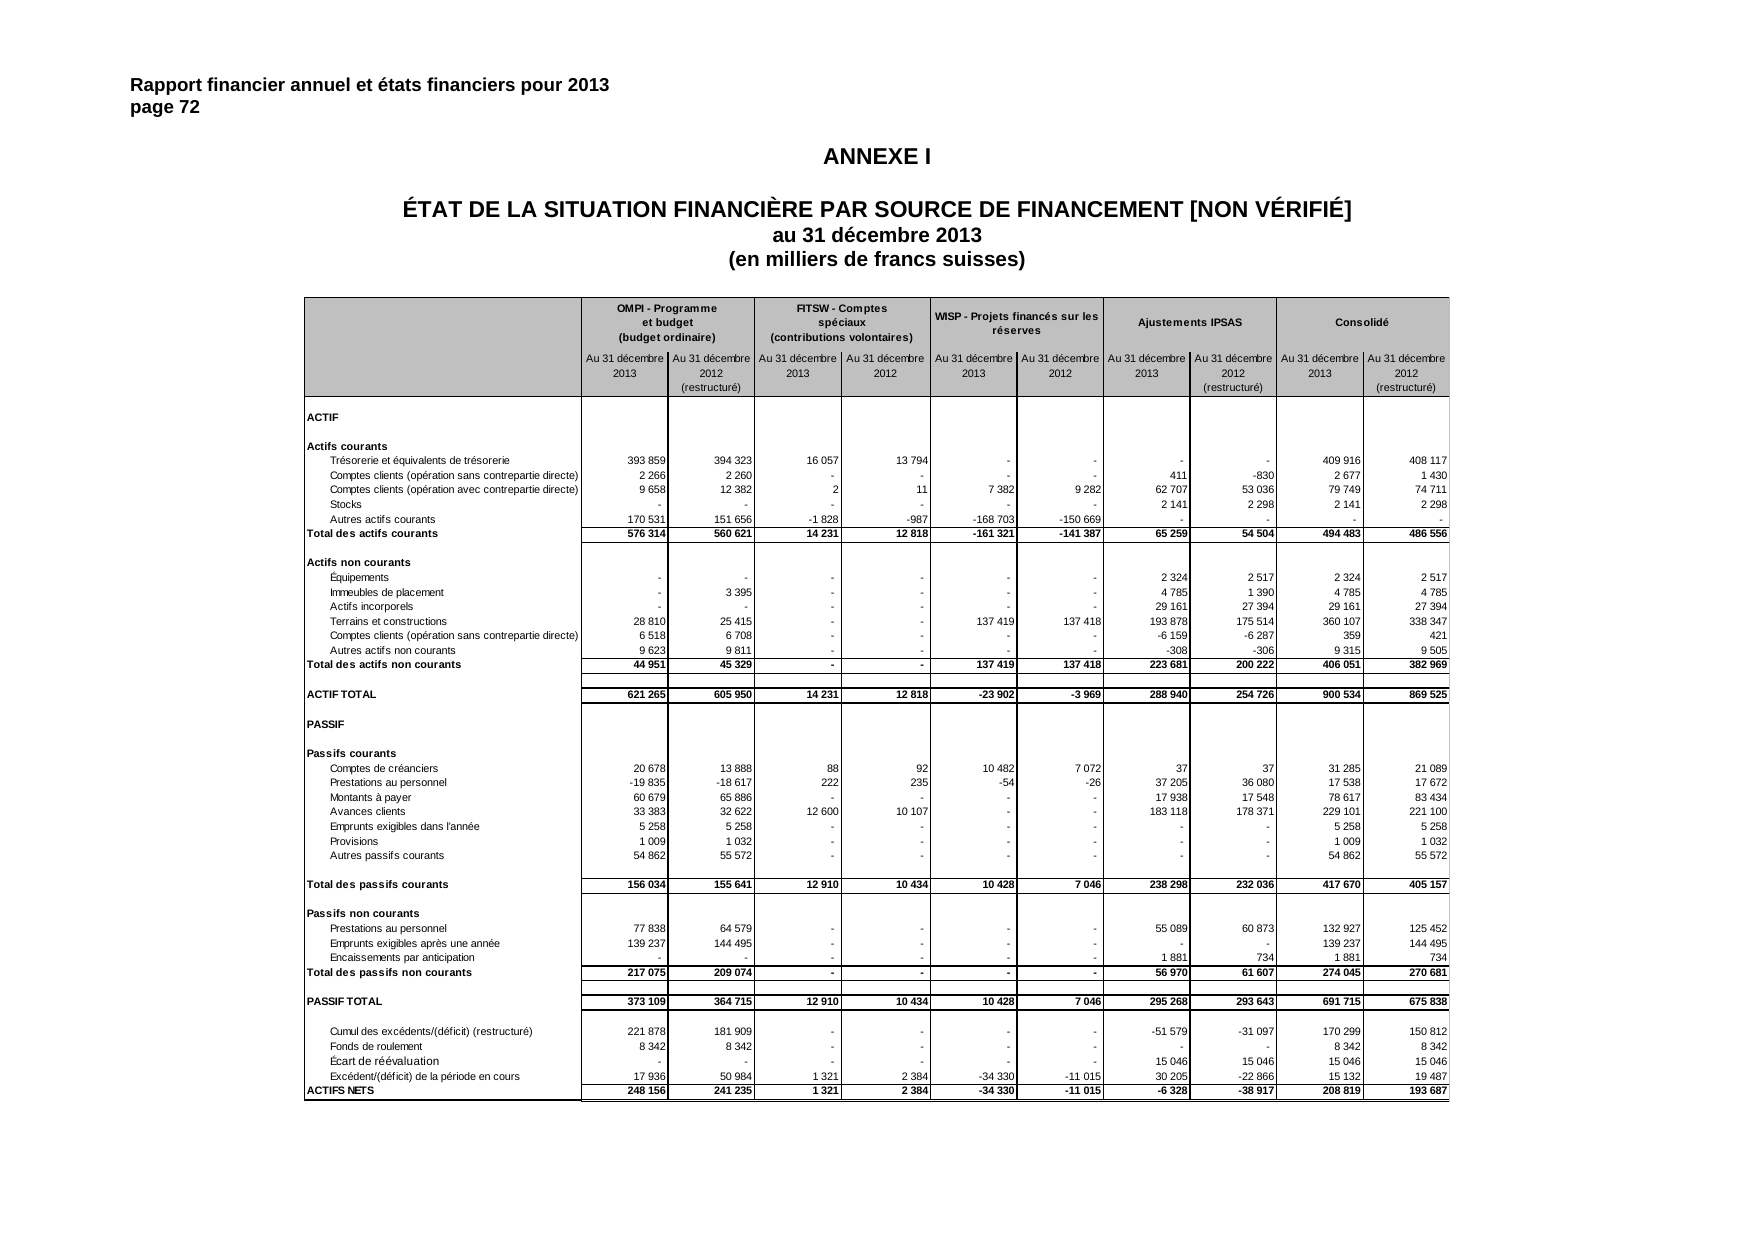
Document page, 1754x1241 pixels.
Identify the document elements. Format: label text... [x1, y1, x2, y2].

subtitle ANNEXE I – État de la SITUATION financiÈre par SOURCE de FinancemenT [NON VÉRIFIÉ] [130, 143, 1624, 222]
text (en milliers de francs suisses) [130, 246, 1624, 270]
text au 31 décembre 2013 [130, 222, 1624, 246]
